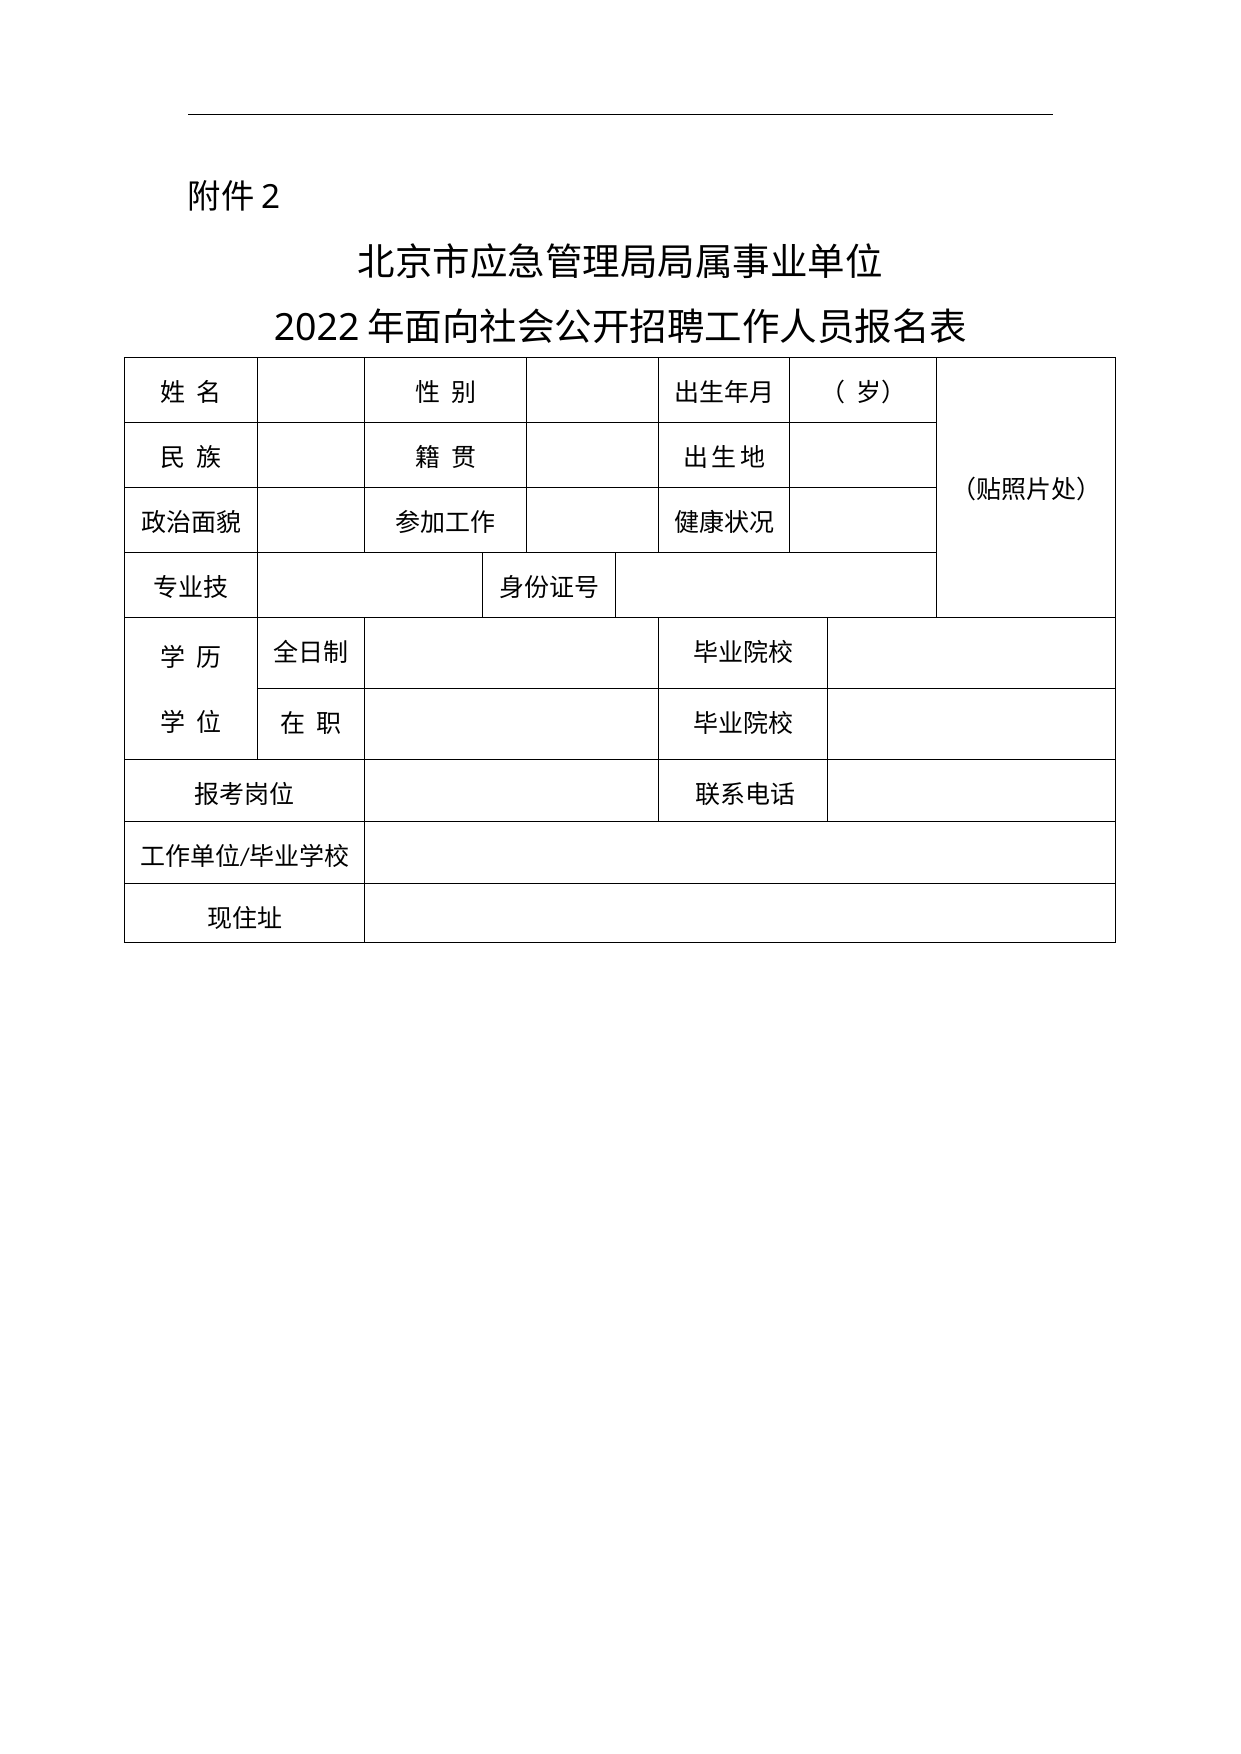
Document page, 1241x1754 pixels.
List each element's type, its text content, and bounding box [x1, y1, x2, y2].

table_cell 毕业院校 系及专业 [659, 618, 827, 688]
table_cell [365, 884, 1115, 942]
table_cell 在 职 教 育 [258, 689, 364, 759]
table_cell [790, 488, 936, 552]
table_cell 学 历 学 位 [125, 618, 257, 759]
table_cell 专业技 术职务 [125, 553, 257, 617]
table_cell 工作单位/毕业学校 [125, 822, 364, 883]
table_cell [527, 423, 658, 487]
table_cell [258, 423, 364, 487]
table_cell 身份证号 [483, 553, 615, 617]
table_cell [828, 618, 1115, 688]
table_cell 联系电话 [659, 760, 827, 821]
table_cell 健康状况 [659, 488, 789, 552]
table_header 出生年月 （ 岁） [659, 358, 789, 422]
table_cell [790, 423, 936, 487]
text 附件2 [187, 162, 1053, 227]
table_cell 全日制 教 育 [258, 618, 364, 688]
table_header （ 岁） [790, 358, 936, 422]
table_cell 毕业院校 系及专业 [659, 689, 827, 759]
table_cell [365, 760, 658, 821]
table_cell 籍 贯 [365, 423, 526, 487]
table_cell [258, 553, 482, 617]
table_header 性 别 [365, 358, 526, 422]
table_header （贴照片处） [937, 358, 1115, 617]
table_cell [828, 760, 1115, 821]
table_cell 民 族 [125, 423, 257, 487]
table_header [258, 358, 364, 422]
table_cell [365, 689, 658, 759]
table_cell [616, 553, 936, 617]
table_cell [527, 488, 658, 552]
table_cell [258, 488, 364, 552]
table_cell 报考岗位 [125, 760, 364, 821]
table_header 姓 名 [125, 358, 257, 422]
table_cell [365, 618, 658, 688]
table_cell 现住址 [125, 884, 364, 942]
table_cell [365, 822, 1115, 883]
text 2022年面向社会公开招聘工作人员报名表 [187, 292, 1053, 357]
table_cell 出生地 [659, 423, 789, 487]
text 北京市应急管理局局属事业单位 [187, 227, 1053, 292]
table_cell 参加工作 时间 [365, 488, 526, 552]
table_cell [828, 689, 1115, 759]
table_header [527, 358, 658, 422]
table_cell 政治面貌 [125, 488, 257, 552]
